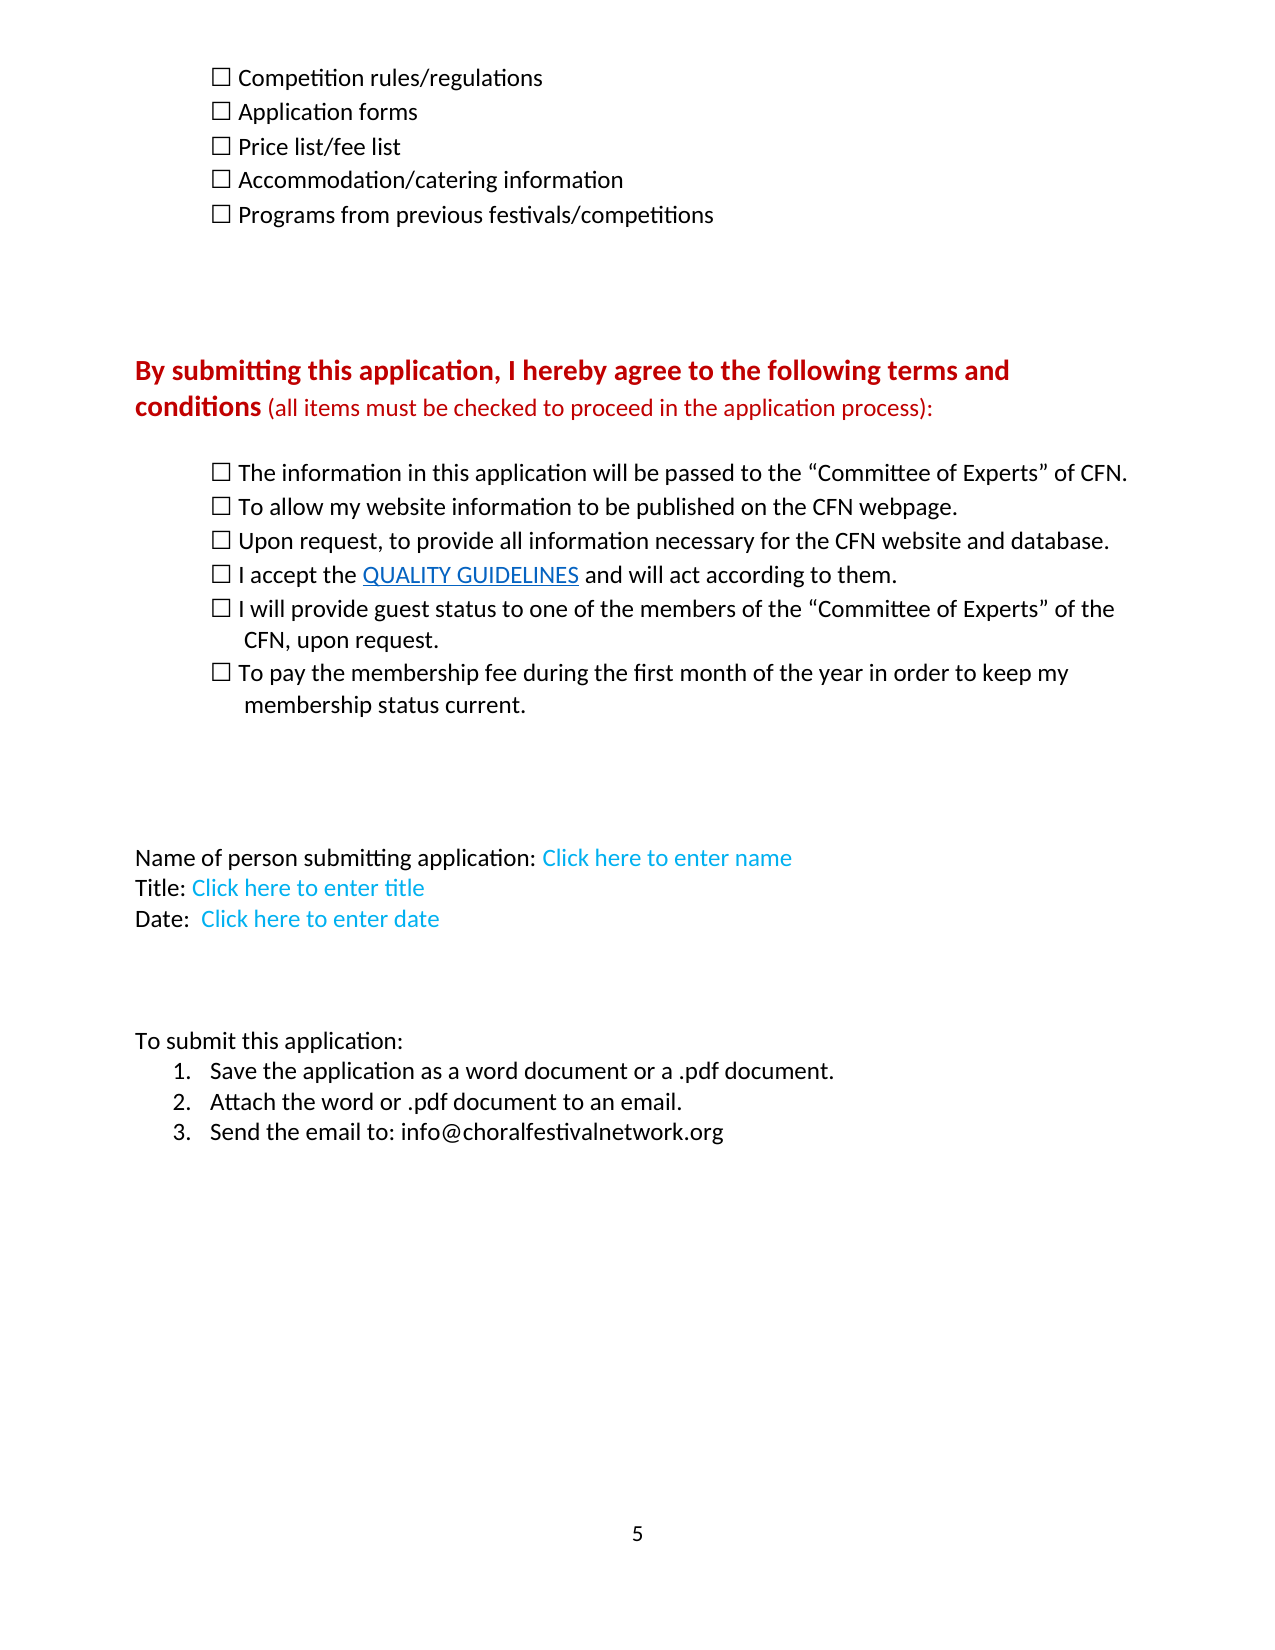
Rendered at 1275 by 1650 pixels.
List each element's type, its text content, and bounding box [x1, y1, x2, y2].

text Date: [135, 903, 1140, 933]
text membership status current. [210, 689, 1140, 719]
text Price list/fee list [135, 128, 1140, 162]
text Title: [135, 872, 1140, 903]
text Application forms [135, 94, 1140, 128]
text CFN, upon request. [210, 624, 1140, 655]
text Name of person submitting application: [135, 842, 1140, 872]
text To submit this application: [135, 1025, 1140, 1055]
text By submitting this application, I hereby agree to the following terms and conditions (all items must be checked to proceed in the application process): [135, 352, 1140, 424]
list Send the email to: info@choralfestivalnetwork.org [172, 1116, 1140, 1147]
text I will provide guest status to one of the members of the “Committee of Experts” of the [210, 590, 1140, 624]
text Upon request, to provide all information necessary for the CFN website and database. [210, 522, 1140, 556]
list Attach the word or .pdf document to an email. [172, 1086, 1140, 1116]
text I accept the QUALITY GUIDELINES and will act according to them. [135, 556, 1140, 590]
text Competition rules/regulations [135, 60, 1140, 94]
text Accommodation/catering information [135, 162, 1140, 196]
list Save the application as a word document or a .pdf document. [172, 1055, 1140, 1086]
text To pay the membership fee during the first month of the year in order to keep my [210, 655, 1140, 689]
text Programs from previous festivals/competitions [135, 196, 1140, 230]
text The information in this application will be passed to the “Committee of Experts” of CFN. [135, 454, 1140, 488]
text To allow my website information to be published on the CFN webpage. [135, 488, 1140, 522]
